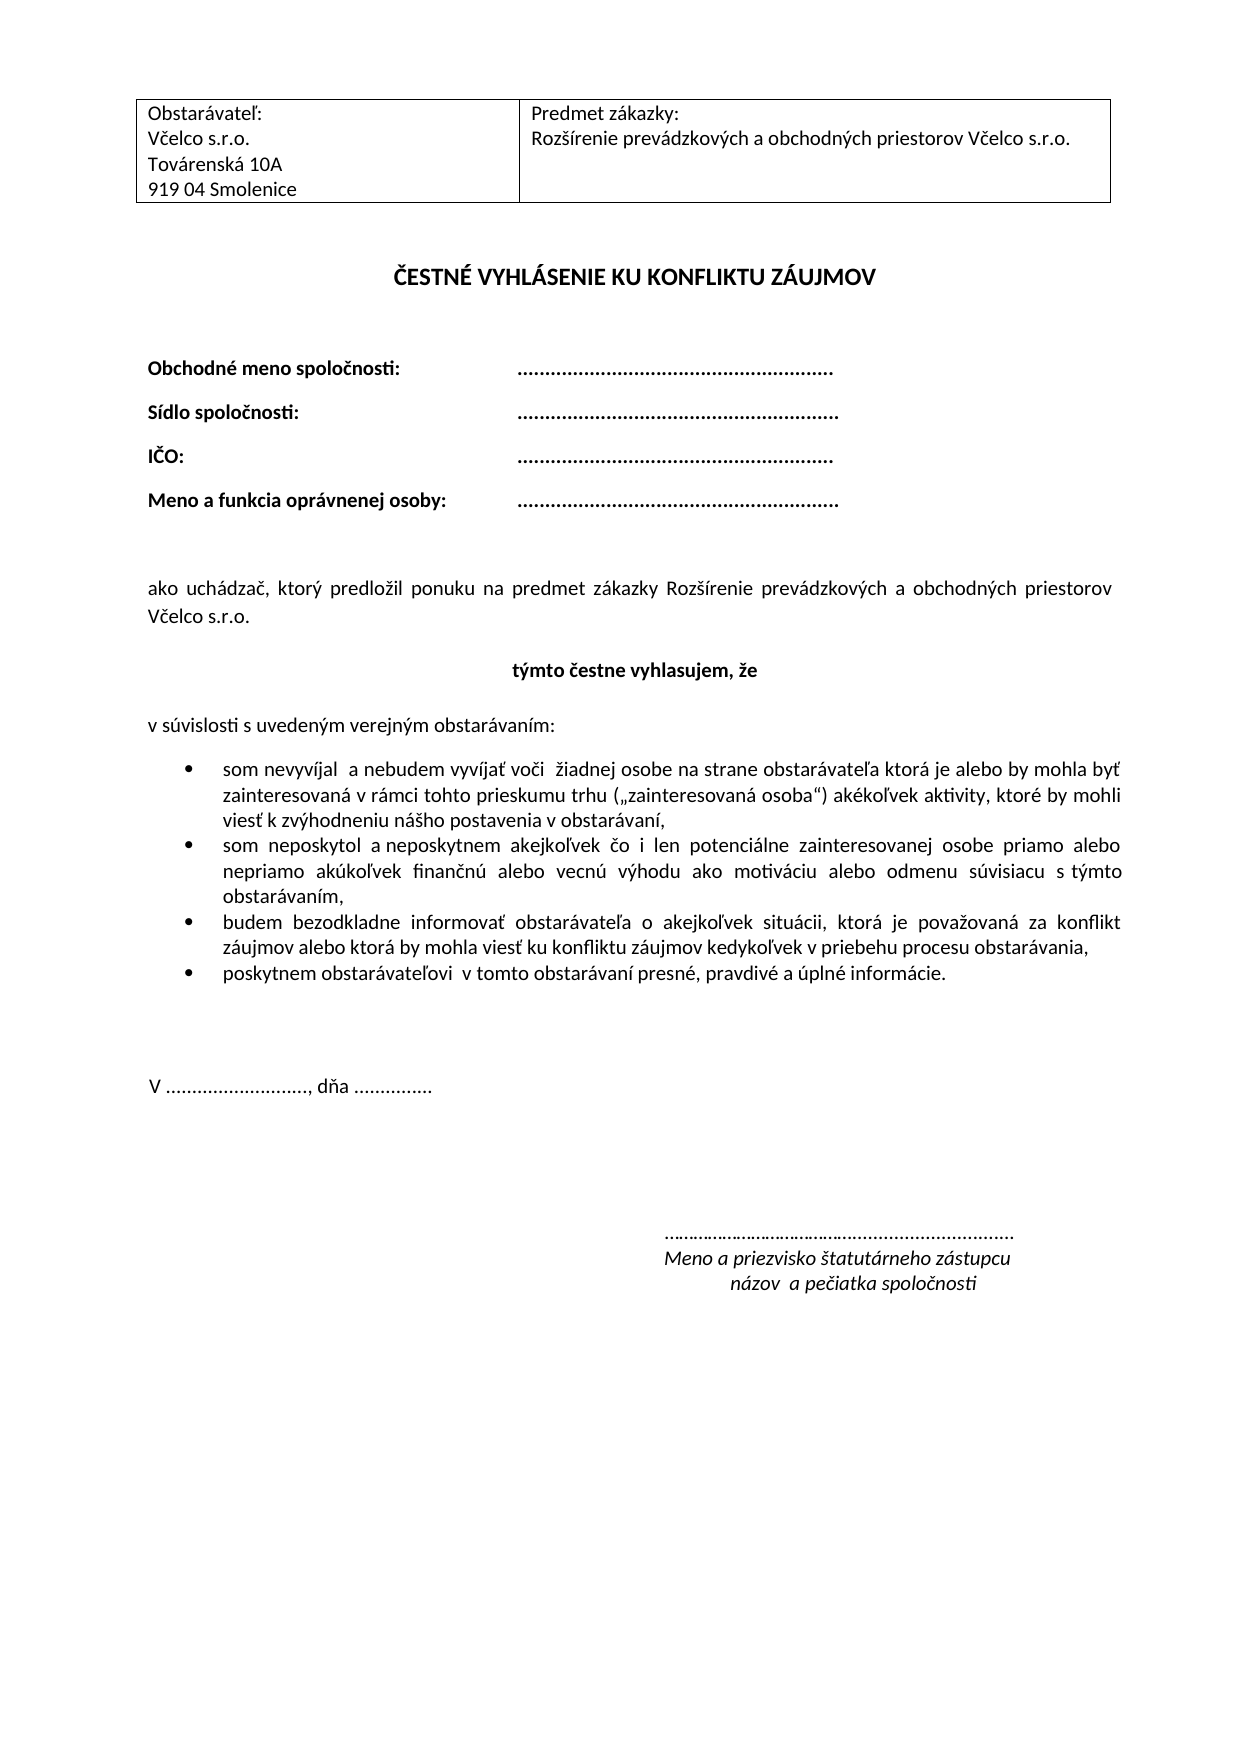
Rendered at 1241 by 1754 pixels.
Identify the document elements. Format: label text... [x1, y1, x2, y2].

text V ..........................., dňa ............... [149, 1073, 1122, 1099]
list som neposkytol a neposkytnem akejkoľvek čo i len potenciálne zainteresovanej osobe priamo alebo nepriamo akúkoľvek finančnú alebo vecnú výhodu ako motiváciu alebo odmenu súvisiacu s týmto obstarávaním, [185, 833, 1122, 909]
text IČO: ......................................................... [148, 443, 1122, 469]
text v súvislosti s uvedeným verejným obstarávaním: [148, 712, 1122, 738]
text Meno a funkcia oprávnenej osoby: .......................................................... [148, 487, 1122, 513]
text týmto čestne vyhlasujem, že [148, 658, 1122, 683]
list poskytnem obstarávateľovi v tomto obstarávaní presné, pravdivé a úplné informácie. [185, 960, 1122, 985]
text Obchodné meno spoločnosti: ......................................................... [148, 355, 1122, 381]
text názov a pečiatka spoločnosti [148, 1270, 1122, 1296]
text Sídlo spoločnosti: .......................................................... [148, 399, 1122, 424]
text ako uchádzač, ktorý predložil ponuku na predmet zákazky Rozšírenie prevádzkových a obchodných priestorov Včelco s.r.o. [148, 575, 1122, 628]
list budem bezodkladne informovať obstarávateľa o akejkoľvek situácii, ktorá je považovaná za konflikt záujmov alebo ktorá by mohla viesť ku konfliktu záujmov kedykoľvek v priebehu procesu obstarávania, [185, 909, 1122, 960]
text …………………………………............................... [148, 1219, 1122, 1245]
list som nevyvíjal a nebudem vyvíjať voči žiadnej osobe na strane obstarávateľa ktorá je alebo by mohla byť zainteresovaná v rámci tohto prieskumu trhu („zainteresovaná osoba“) akékoľvek aktivity, ktoré by mohli viesť k zvýhodneniu nášho postavenia v obstarávaní, [185, 756, 1122, 833]
text Meno a priezvisko štatutárneho zástupcu [590, 1245, 1122, 1270]
text ČESTNÉ VYHLÁSENIE KU KONFLIKTU ZÁUJMOV [148, 261, 1122, 292]
